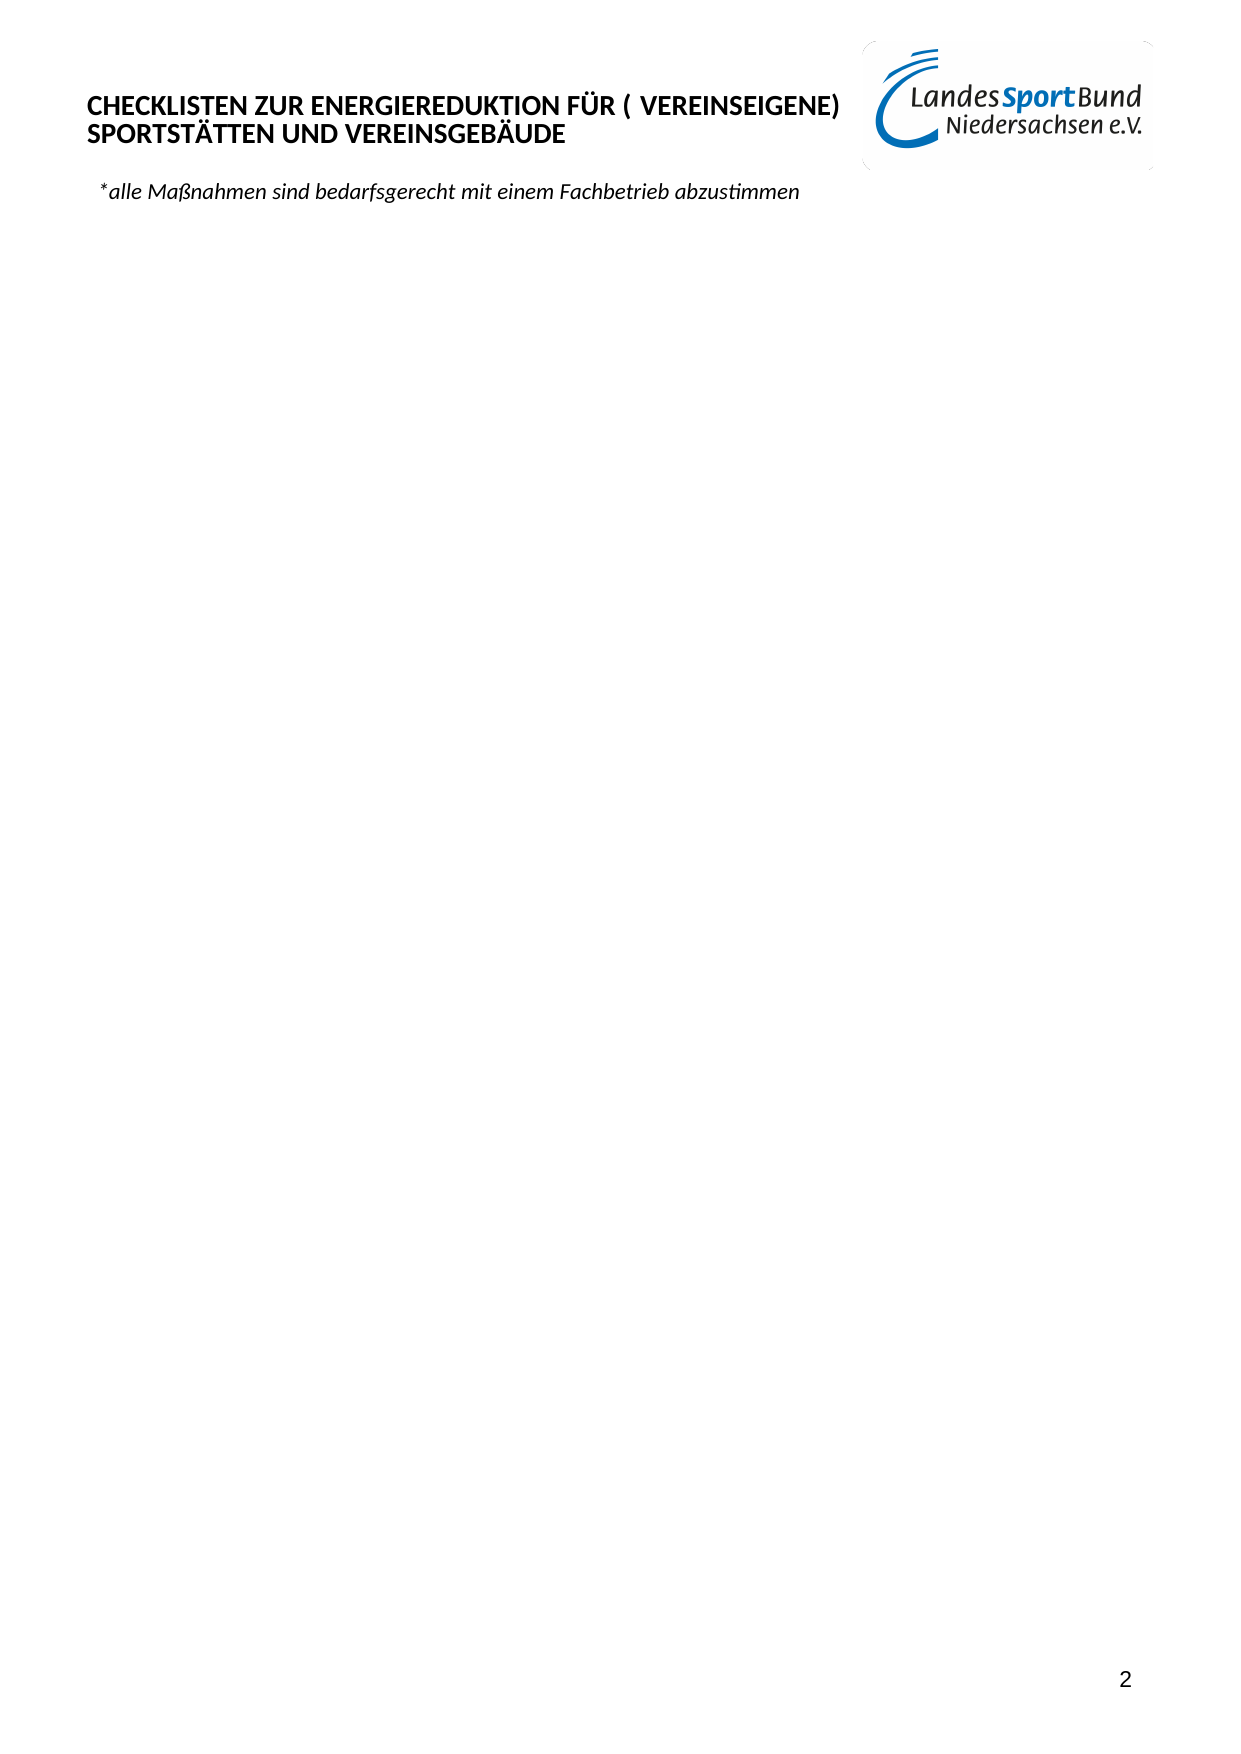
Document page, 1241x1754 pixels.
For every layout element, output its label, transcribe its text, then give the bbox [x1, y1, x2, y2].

picture [862, 41, 1153, 170]
text *alle Maßnahmen sind bedarfsgerecht mit einem Fachbetrieb abzustimmen [87, 177, 1153, 205]
